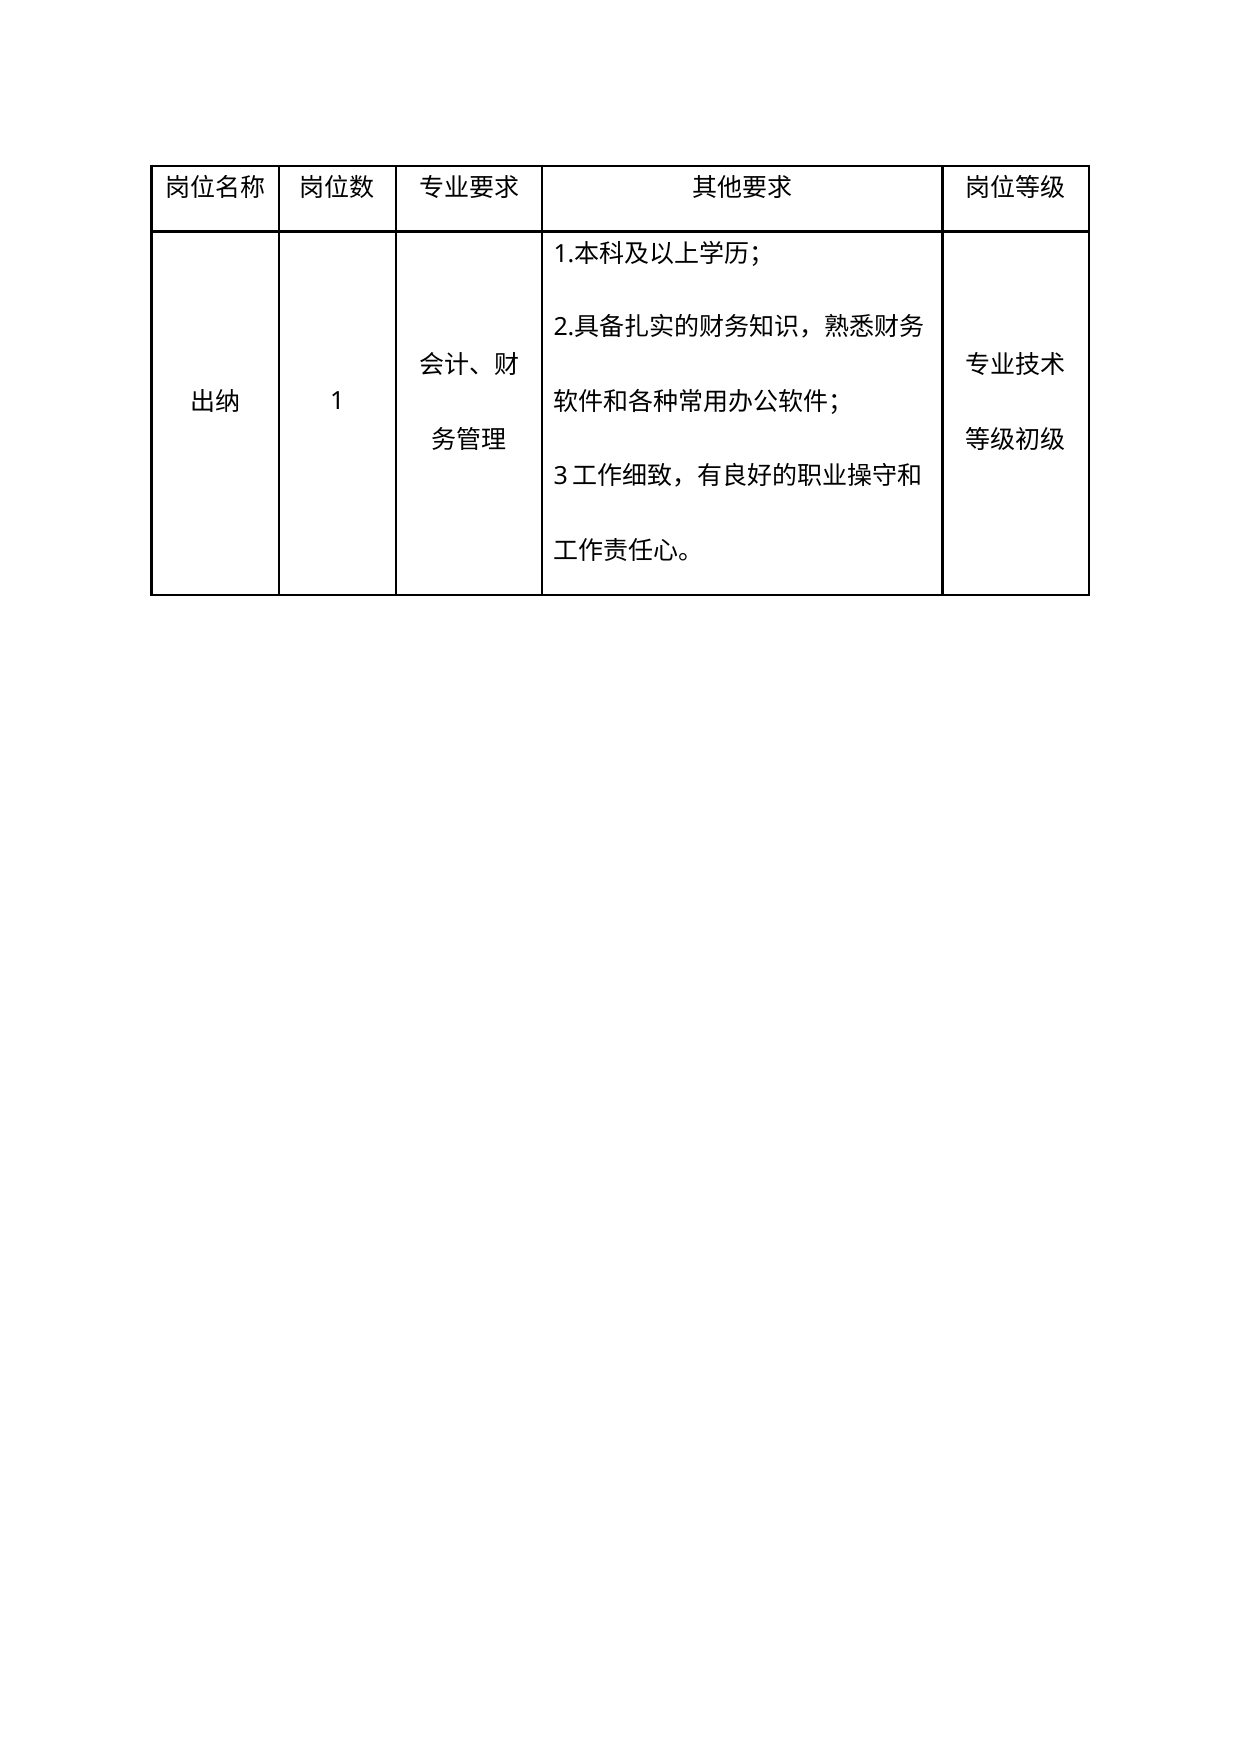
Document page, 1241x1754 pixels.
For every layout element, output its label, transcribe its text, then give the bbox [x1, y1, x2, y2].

table_cell 1 [280, 233, 395, 594]
table_header 专业要求 [397, 167, 541, 230]
table_cell 出纳 [153, 233, 278, 594]
table_header 岗位名称 [153, 167, 278, 230]
table_cell 会计、财务管理 [397, 233, 541, 594]
table_cell 专业技术等级初级 [944, 233, 1088, 594]
table_cell 1.本科及以上学历； 2.具备扎实的财务知识，熟悉财务软件和各种常用办公软件； 3工作细致，有良好的职业操守和工作责任心。 [543, 233, 941, 594]
table_header 岗位数 [280, 167, 395, 230]
table_header 其他要求 [543, 167, 941, 230]
table_header 岗位等级 [944, 167, 1088, 230]
